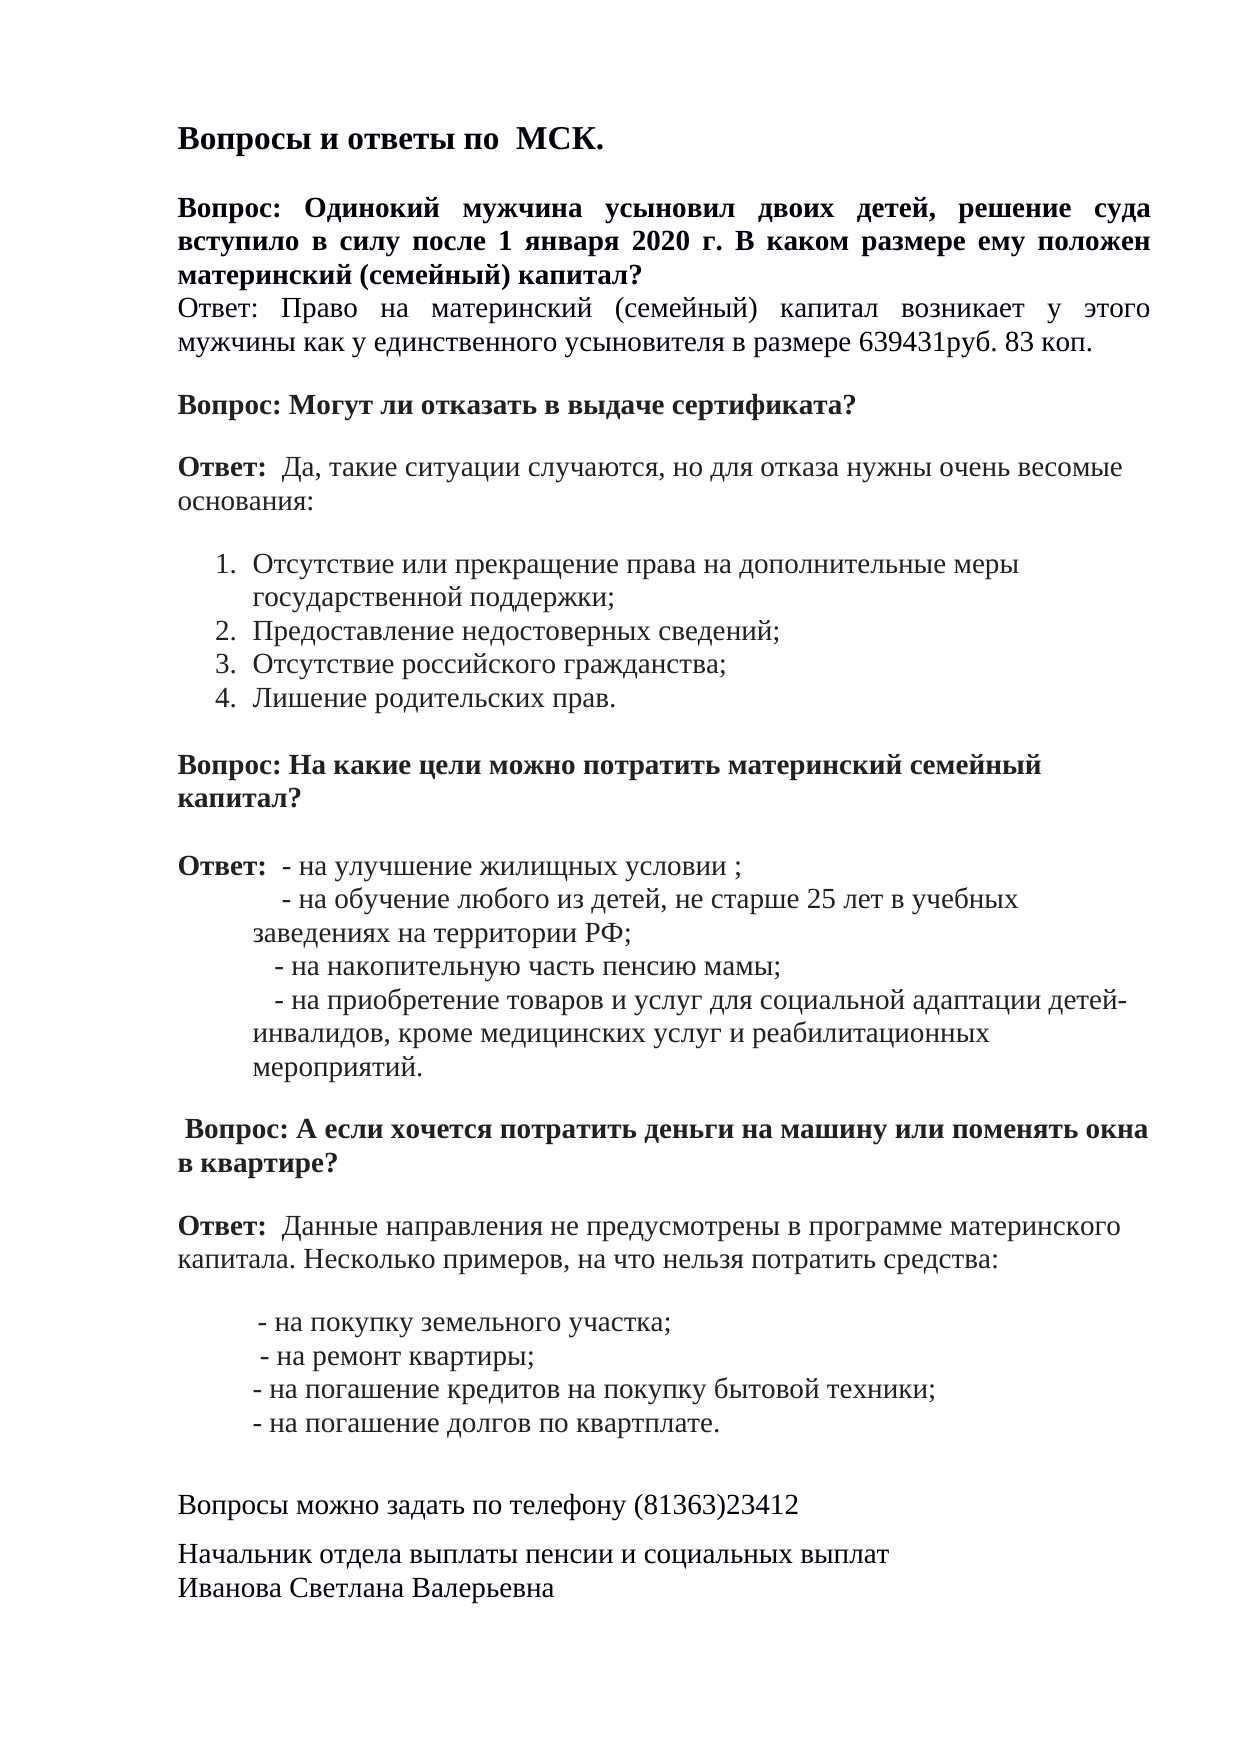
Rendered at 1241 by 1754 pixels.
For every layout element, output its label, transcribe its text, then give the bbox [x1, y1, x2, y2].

text - на покупку земельного участка; [177, 1304, 1152, 1338]
text Ответ: Да, такие ситуации случаются, но для отказа нужны очень весомые основания: [177, 449, 1152, 517]
text Ответ: - на улучшение жилищных условии ; [177, 848, 1152, 881]
text Ответ: Право на материнский (семейный) капитал возникает у этого мужчины как у единственного усыновителя в размере 639431руб. 83 коп. [177, 291, 1152, 358]
text - на ремонт квартиры; [252, 1338, 1152, 1371]
list Предоставление недостоверных сведений; [215, 613, 1152, 646]
text Начальник отдела выплаты пенсии и социальных выплат [177, 1537, 1152, 1570]
list Отсутствие российского гражданства; [215, 646, 1152, 680]
text - на погашение долгов по квартплате. [252, 1405, 1152, 1438]
text Вопрос: Одинокий мужчина усыновил двоих детей, решение суда вступило в силу после 1 января 2020 г. В каком размере ему положен материнский (семейный) капитал? [177, 190, 1152, 291]
text Вопрос: На какие цели можно потратить материнский семейный капитал? [177, 747, 1152, 814]
text Вопрос: Могут ли отказать в выдаче сертификата? [177, 387, 1152, 420]
text - на погашение кредитов на покупку бытовой техники; [252, 1371, 1152, 1405]
text Иванова Светлана Валерьевна [177, 1570, 1152, 1604]
text - на накопительную часть пенсию мамы; [252, 948, 1152, 982]
text - на обучение любого из детей, не старше 25 лет в учебных заведениях на территории РФ; [252, 881, 1152, 948]
text Вопрос: А если хочется потратить деньги на машину или поменять окна в квартире? [177, 1112, 1152, 1179]
text Вопросы можно задать по телефону (81363)23412 [177, 1487, 1152, 1521]
text - на приобретение товаров и услуг для социальной адаптации детей-инвалидов, кроме медицинских услуг и реабилитационных мероприятий. [252, 982, 1152, 1082]
list Отсутствие или прекращение права на дополнительные меры государственной поддержки; [215, 546, 1152, 613]
list Лишение родительских прав. [215, 680, 1152, 713]
text Вопросы и ответы по МСК. [177, 118, 1152, 156]
text Ответ: Данные направления не предусмотрены в программе материнского капитала. Несколько примеров, на что нельзя потратить средства: [177, 1208, 1152, 1275]
